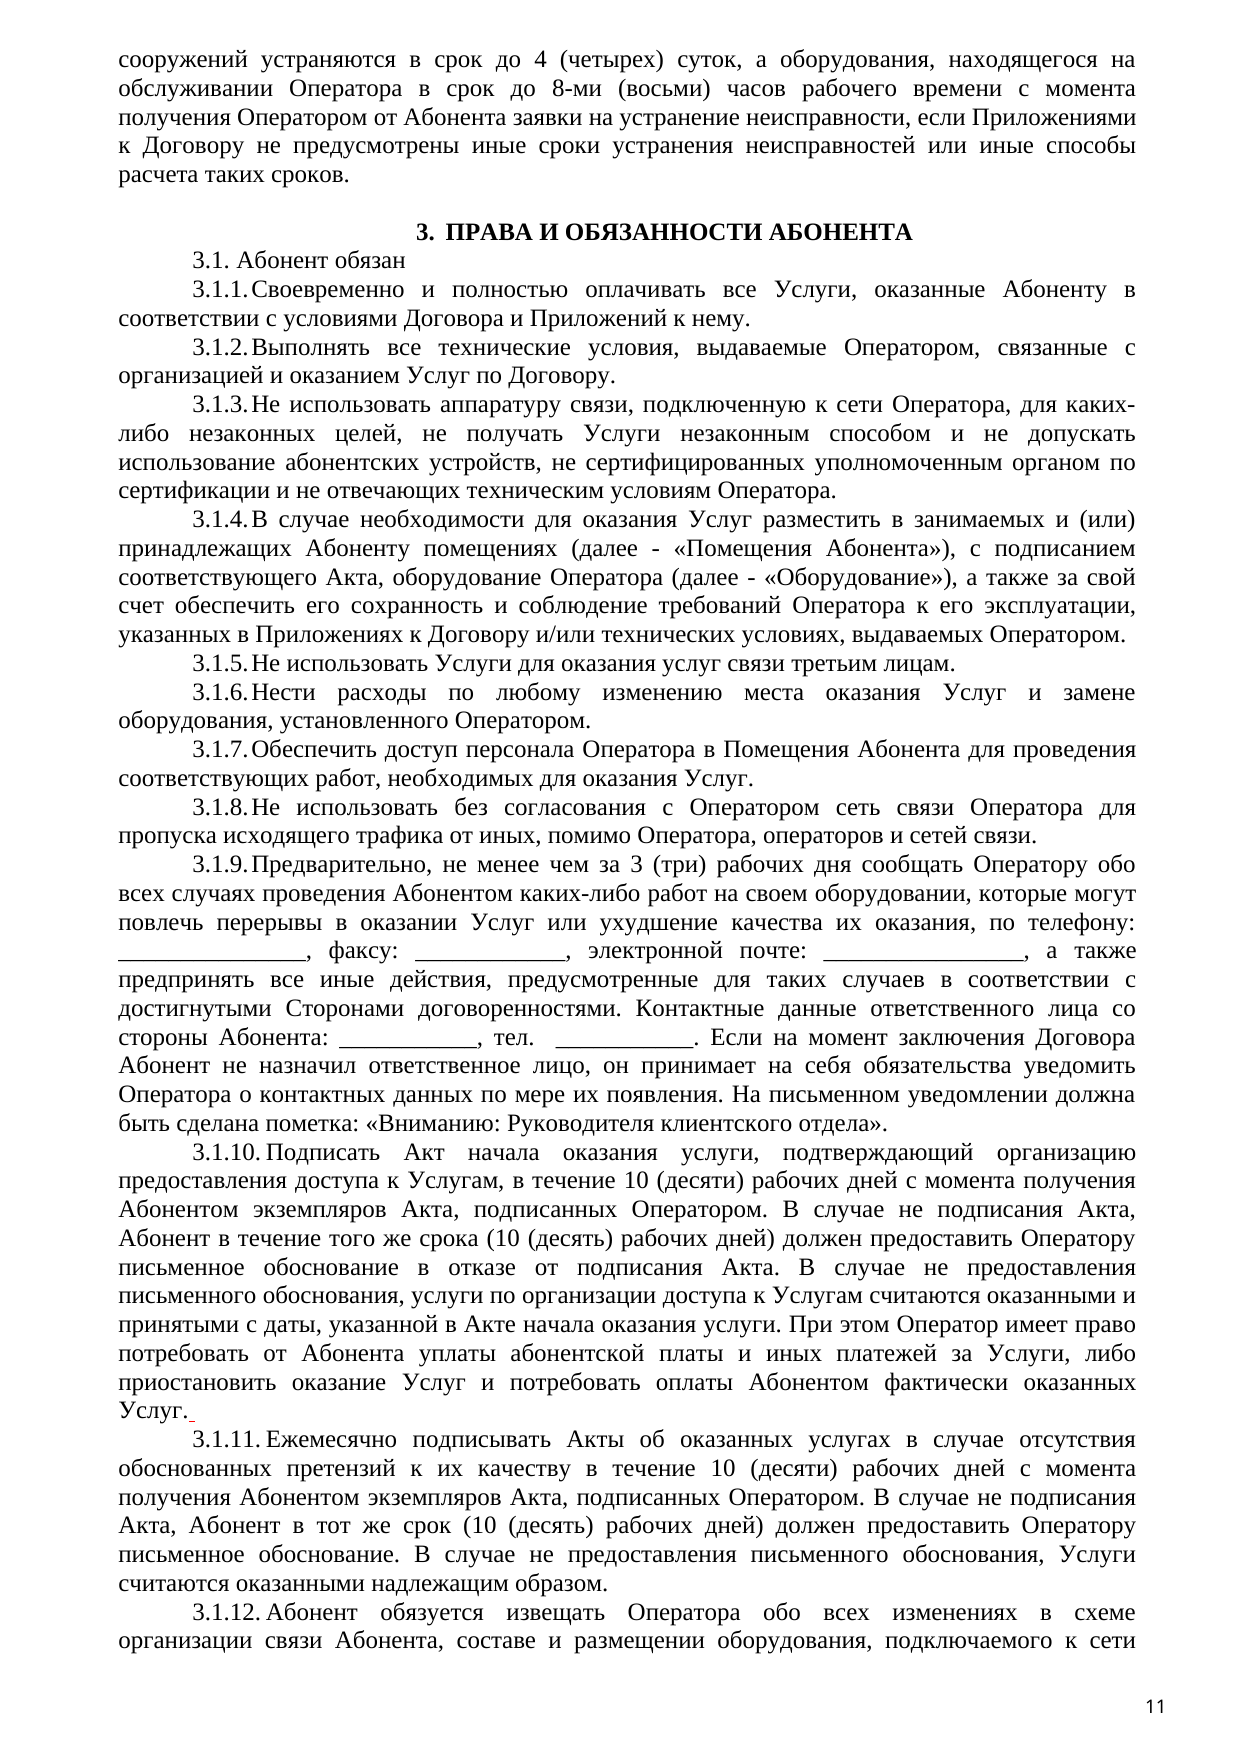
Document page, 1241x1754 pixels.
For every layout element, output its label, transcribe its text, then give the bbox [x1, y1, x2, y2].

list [118, 44, 1137, 188]
list ПРАВА И ОБЯЗАННОСТИ АБОНЕНТА [118, 217, 1137, 246]
list Абонент обязан [118, 246, 1137, 274]
list Ежемесячно подписывать Акты об оказанных услугах в случае отсутствия обоснованных претензий к их качеству в течение 10 (десяти) рабочих дней с момента получения Абонентом экземпляров Акта, подписанных Оператором. В случае не подписания Акта, Абонент в тот же срок (10 (десять) рабочих дней) должен предоставить Оператору письменное обоснование. В случае не предоставления письменного обоснования, Услуги считаются оказанными надлежащим образом. [118, 1424, 1137, 1597]
list Не использовать Услуги для оказания услуг связи третьим лицам. [118, 648, 1137, 677]
list Предварительно, не менее чем за 3 (три) рабочих дня сообщать Оператору обо всех случаях проведения Абонентом каких-либо работ на своем оборудовании, которые могут повлечь перерывы в оказании Услуг или ухудшение качества их оказания, по телефону: _______________, факсу: ____________, электронной почте: ________________, а также предпринять все иные действия, предусмотренные для таких случаев в соответствии с достигнутыми Сторонами договоренностями. Контактные данные ответственного лица со стороны Абонента: ___________, тел. ___________. Если на момент заключения Договора Абонент не назначил ответственное лицо, он принимает на себя обязательства уведомить Оператора о контактных данных по мере их появления. На письменном уведомлении должна быть сделана пометка: «Вниманию: Руководителя клиентского отдела». [118, 849, 1137, 1137]
list Не использовать без согласования с Оператором сеть связи Оператора для пропуска исходящего трафика от иных, помимо Оператора, операторов и сетей связи. [118, 792, 1137, 849]
list Подписать Акт начала оказания услуги, подтверждающий организацию предоставления доступа к Услугам, в течение 10 (десяти) рабочих дней с момента получения Абонентом экземпляров Акта, подписанных Оператором. В случае не подписания Акта, Абонент в течение того же срока (10 (десять) рабочих дней) должен предоставить Оператору письменное обоснование в отказе от подписания Акта. В случае не предоставления письменного обоснования, услуги по организации доступа к Услугам считаются оказанными и принятыми с даты, указанной в Акте начала оказания услуги. При этом Оператор имеет право потребовать от Абонента уплаты абонентской платы и иных платежей за Услуги, либо приостановить оказание Услуг и потребовать оплаты Абонентом фактически оказанных Услуг. [118, 1137, 1137, 1424]
list В случае необходимости для оказания Услуг разместить в занимаемых и (или) принадлежащих Абоненту помещениях (далее - «Помещения Абонента»), с подписанием соответствующего Акта, оборудование Оператора (далее - «Оборудование»), а также за свой счет обеспечить его сохранность и соблюдение требований Оператора к его эксплуатации, указанных в Приложениях к Договору и/или технических условиях, выдаваемых Оператором. [118, 504, 1137, 648]
list Выполнять все технические условия, выдаваемые Оператором, связанные с организацией и оказанием Услуг по Договору. [118, 332, 1137, 389]
list Не использовать аппаратуру связи, подключенную к сети Оператора, для каких-либо незаконных целей, не получать Услуги незаконным способом и не допускать использование абонентских устройств, не сертифицированных уполномоченным органом по сертификации и не отвечающих техническим условиям Оператора. [118, 389, 1137, 504]
list Своевременно и полностью оплачивать все Услуги, оказанные Абоненту в соответствии с условиями Договора и Приложений к нему. [118, 274, 1137, 332]
list Нести расходы по любому изменению места оказания Услуг и замене оборудования, установленного Оператором. [118, 677, 1137, 734]
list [118, 1597, 1137, 1654]
list Обеспечить доступ персонала Оператора в Помещения Абонента для проведения соответствующих работ, необходимых для оказания Услуг. [118, 734, 1137, 792]
